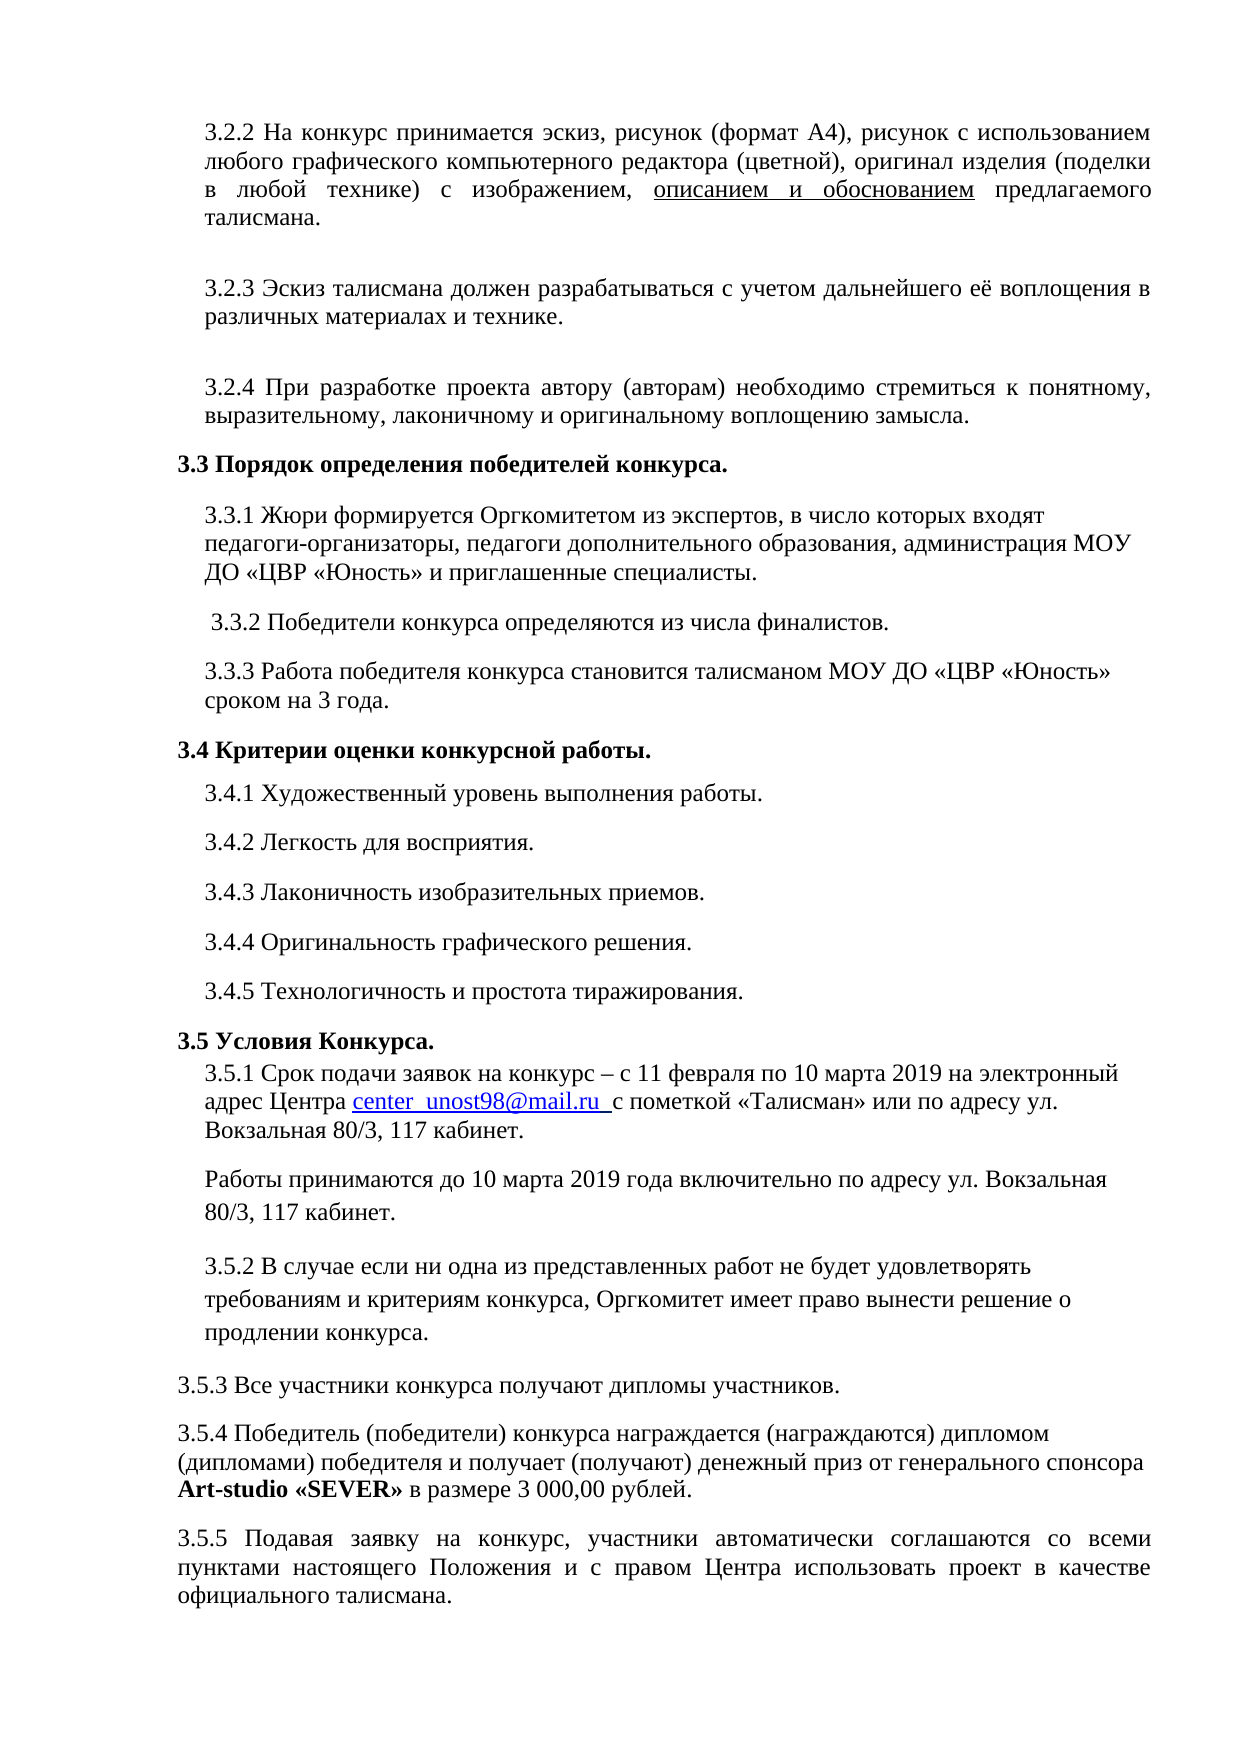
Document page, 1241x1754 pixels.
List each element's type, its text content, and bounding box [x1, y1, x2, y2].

text 3.5.2 В случае если ни одна из представленных работ не будет удовлетворять требованиям и критериям конкурса, Оргкомитет имеет право вынести решение о продлении конкурса. [204, 1251, 1152, 1346]
text 3.2.2 На конкурс принимается эскиз, рисунок (формат А4), рисунок с использованием любого графического компьютерного редактора (цветной), оригинал изделия (поделки в любой технике) с изображением, описанием и обоснованием предлагаемого талисмана. [204, 118, 1152, 231]
text 3.5 Условия Конкурса. [177, 1026, 1152, 1054]
text Работы принимаются до 10 марта 2019 года включительно по адресу ул. Вокзальная 80/3, 117 кабинет. [204, 1164, 1152, 1226]
text 3.3.3 Работа победителя конкурса становится талисманом МОУ ДО «ЦВР «Юность» сроком на 3 года. [204, 656, 1152, 714]
text 3.5.3 Все участники конкурса получают дипломы участников. [177, 1371, 1152, 1399]
text 3.4 Критерии оценки конкурсной работы. [177, 735, 1152, 763]
text 3.4.5 Технологичность и простота тиражирования. [204, 976, 1152, 1005]
text 3.3.2 Победители конкурса определяются из числа финалистов. [204, 607, 1152, 636]
text 3.4.4 Оригинальность графического решения. [204, 927, 1152, 955]
text 3.4.1 Художественный уровень выполнения работы. [204, 778, 1152, 807]
text 3.5.1 Срок подачи заявок на конкурс – с 11 февраля по 10 марта 2019 на электронный адрес Центра center_unost98@mail.ru с пометкой «Талисман» или по адресу ул. Вокзальная 80/3, 117 кабинет. [204, 1059, 1152, 1143]
text 3.5.4 Победитель (победители) конкурса награждается (награждаются) дипломом (дипломами) победителя и получает (получают) денежный приз от генерального спонсора Art-studio «SEVER» в размере 3 000,00 рублей. [177, 1420, 1152, 1503]
text 3.4.2 Легкость для восприятия. [204, 827, 1152, 856]
text 3.3.1 Жюри формируется Оргкомитетом из экспертов, в число которых входят педагоги-организаторы, педагоги дополнительного образования, администрация МОУ ДО «ЦВР «Юность» и приглашенные специалисты. [204, 500, 1152, 586]
text 3.2.4 При разработке проекта автору (авторам) необходимо стремиться к понятному, выразительному, лаконичному и оригинальному воплощению замысла. [204, 373, 1152, 429]
text 3.2.3 Эскиз талисмана должен разрабатываться с учетом дальнейшего её воплощения в различных материалах и технике. [204, 274, 1152, 330]
text 3.3 Порядок определения победителей конкурса. [177, 449, 1152, 478]
text 3.5.5 Подавая заявку на конкурс, участники автоматически соглашаются со всеми пунктами настоящего Положения и с правом Центра использовать проект в качестве официального талисмана. [177, 1524, 1152, 1609]
text 3.4.3 Лаконичность изобразительных приемов. [204, 877, 1152, 906]
